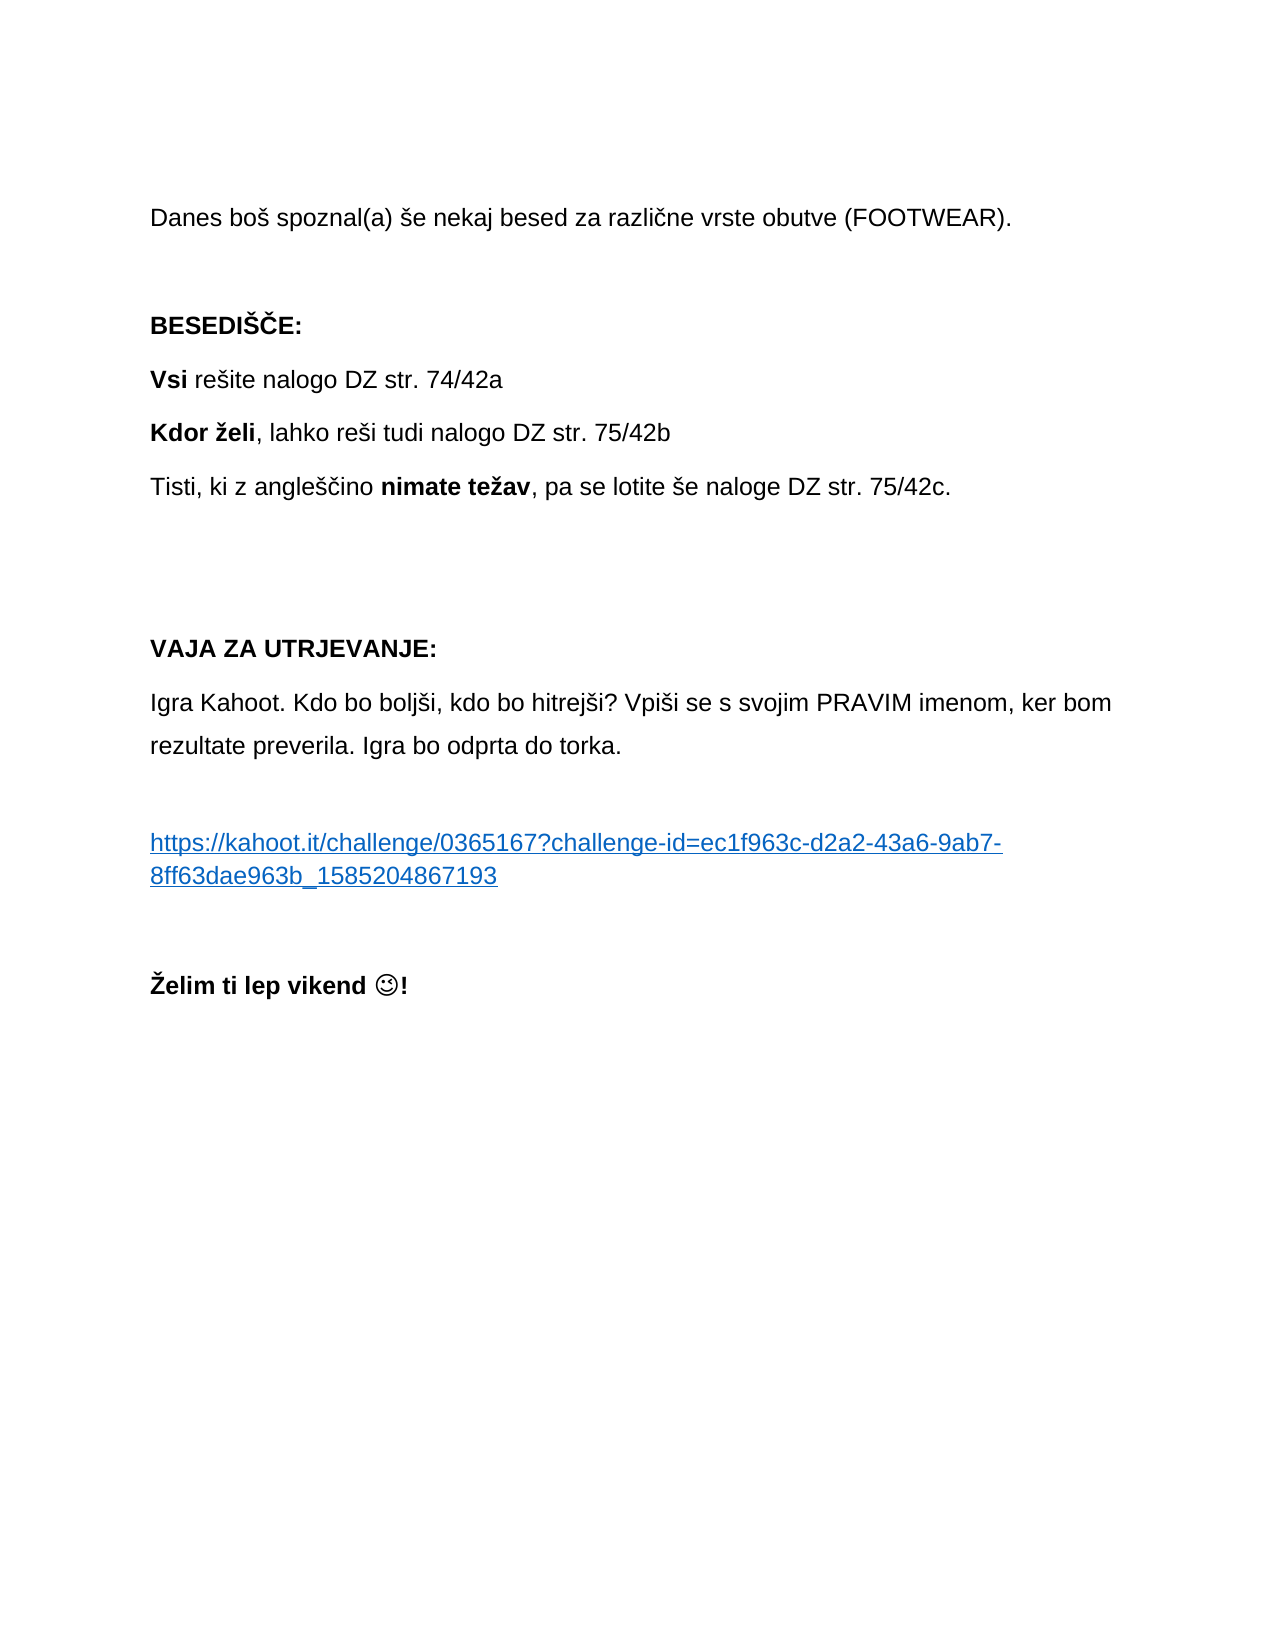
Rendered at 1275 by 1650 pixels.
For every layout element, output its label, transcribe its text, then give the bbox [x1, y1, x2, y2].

text Tisti, ki z angleščino nimate težav, pa se lotite še naloge DZ str. 75/42c. [150, 472, 1125, 501]
text https://kahoot.it/challenge/0365167?challenge-id=ec1f963c-d2a2-43a6-9ab7-8ff63dae963b_1585204867193 [150, 828, 1125, 889]
text VAJA ZA UTRJEVANJE: [150, 634, 1125, 663]
text Igra Kahoot. Kdo bo boljši, kdo bo hitrejši? Vpiši se s svojim PRAVIM imenom, ker bom rezultate preverila. Igra bo odprta do torka. [150, 688, 1125, 759]
text BESEDIŠČE: [150, 311, 1125, 339]
text Vsi rešite nalogo DZ str. 74/42a [150, 364, 1125, 393]
text Želim ti lep vikend ! [150, 968, 1125, 1002]
text Kdor želi, lahko reši tudi nalogo DZ str. 75/42b [150, 418, 1125, 447]
text Danes boš spoznal(a) še nekaj besed za različne vrste obutve (FOOTWEAR). [150, 203, 1125, 232]
